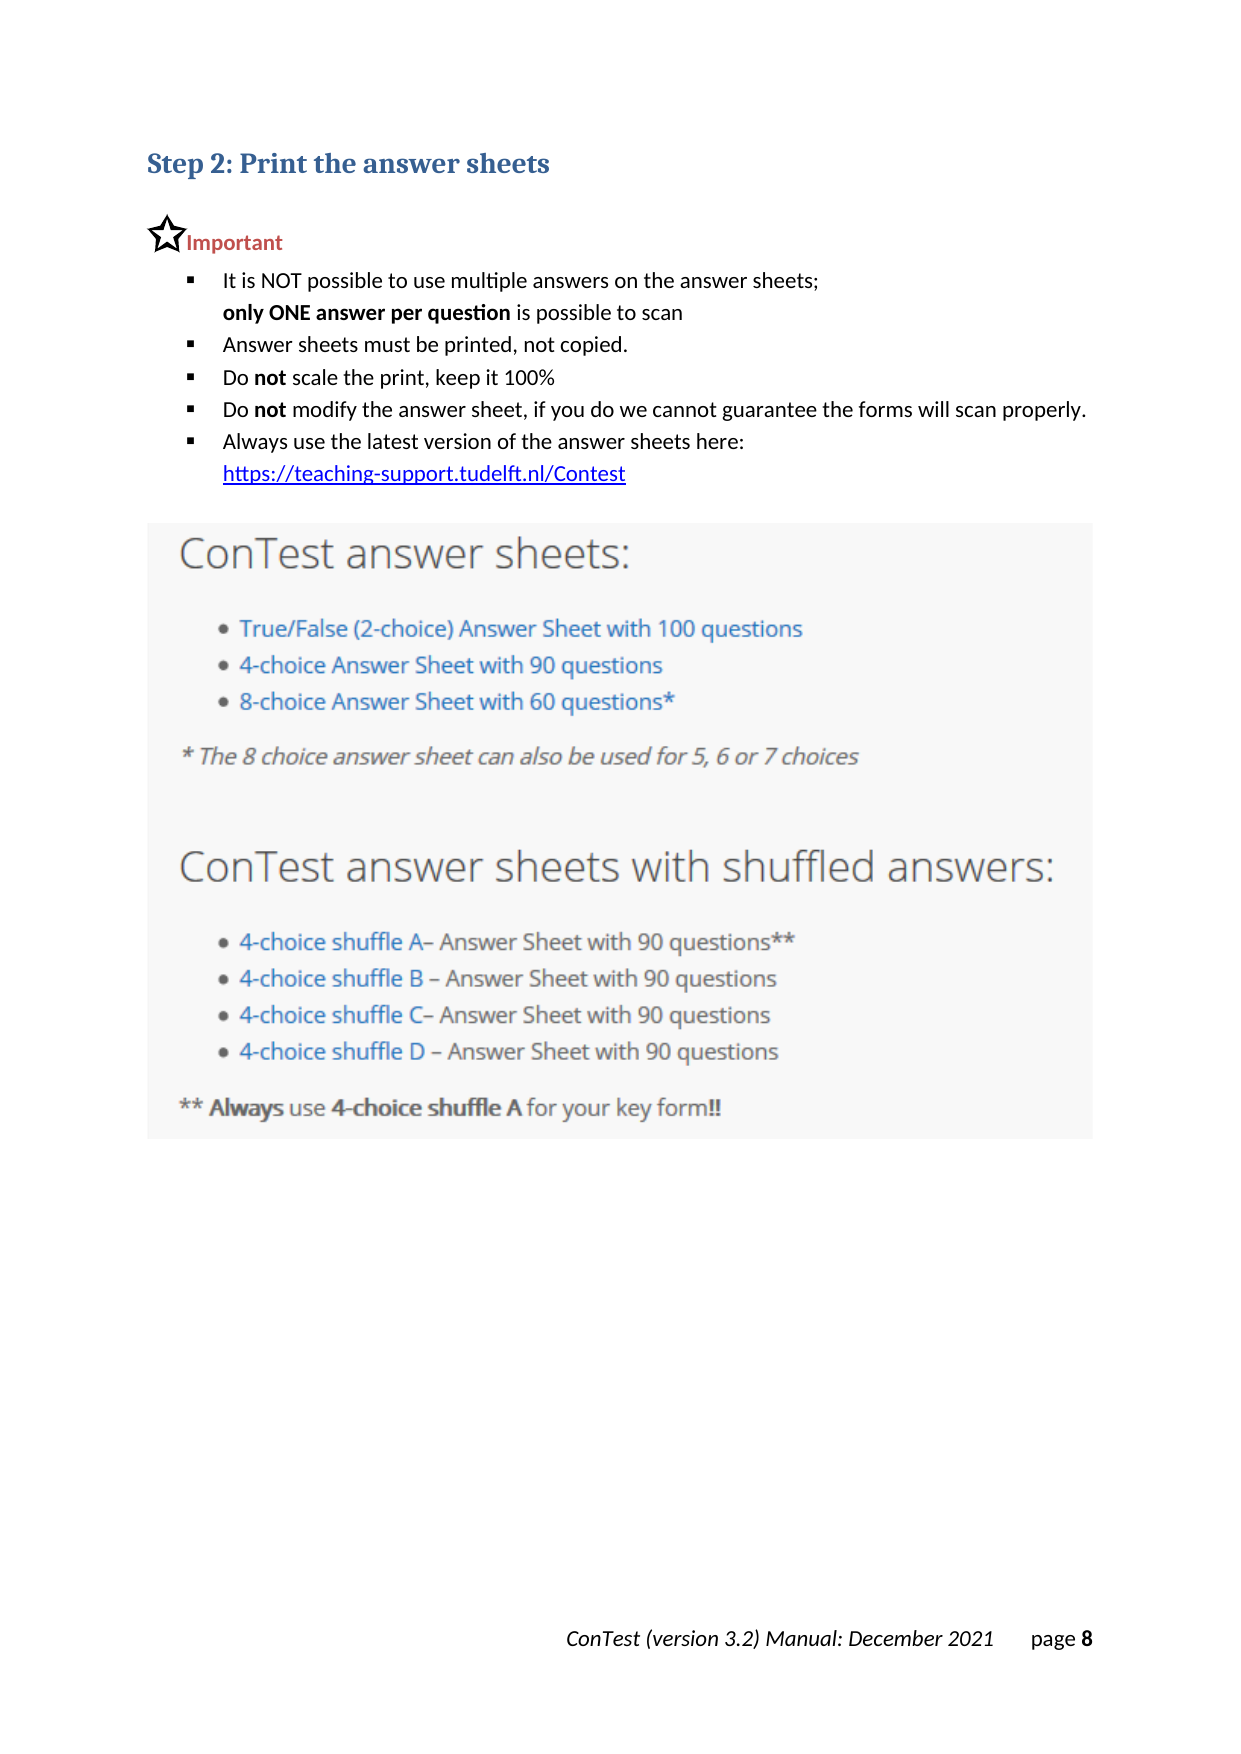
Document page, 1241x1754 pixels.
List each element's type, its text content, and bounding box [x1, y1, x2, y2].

list Answer sheets must be printed, not copied. [185, 331, 1093, 359]
subtitle Step 2: Print the answer sheets [148, 148, 1093, 181]
list Do not scale the print, keep it 100% [185, 363, 1093, 391]
list It is NOT possible to use multiple answers on the answer sheets; only ONE answer per question is possible to scan [185, 266, 1093, 326]
picture [147, 523, 1093, 1139]
list Do not modify the answer sheet, if you do we cannot guarantee the forms will scan properly. [185, 395, 1093, 423]
list Always use the latest version of the answer sheets here: https://teaching-support.tudelft.nl/Contest [185, 427, 1093, 519]
text Important [148, 218, 1093, 260]
